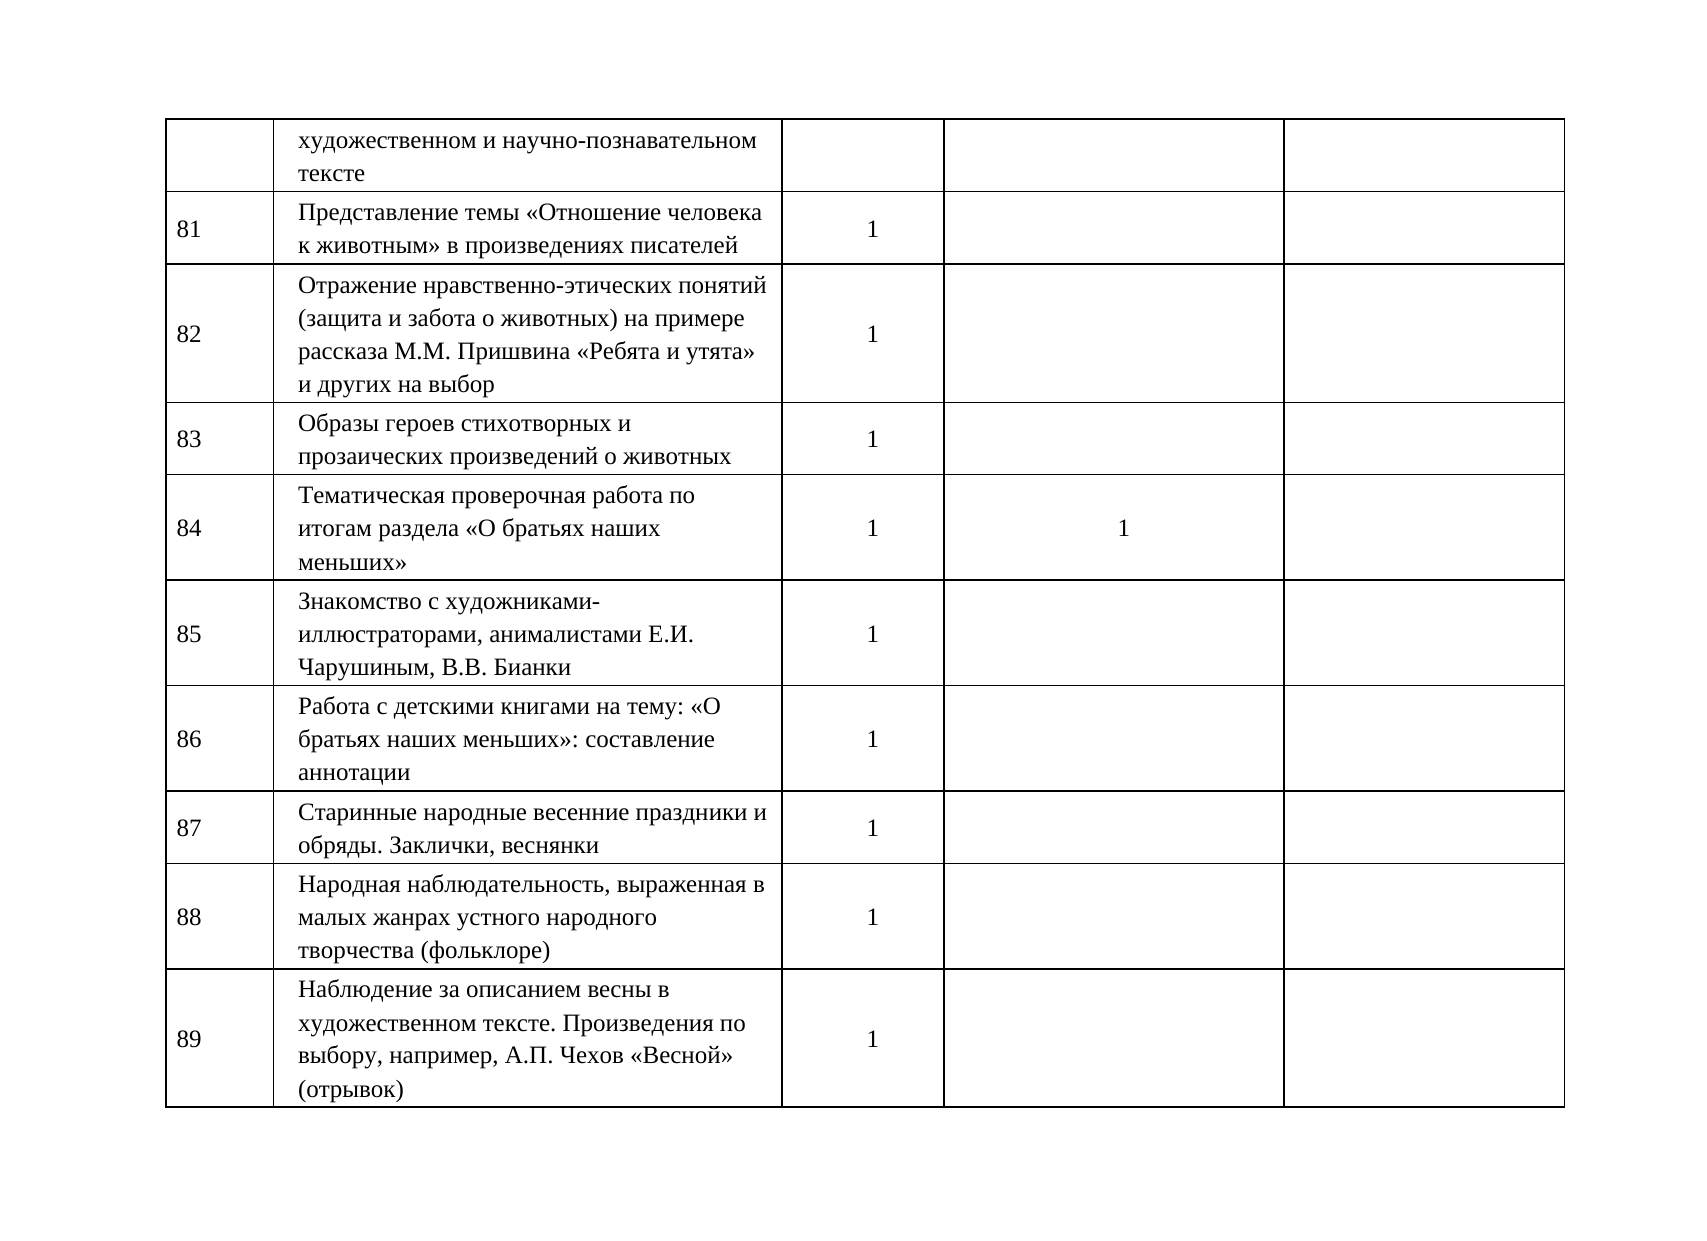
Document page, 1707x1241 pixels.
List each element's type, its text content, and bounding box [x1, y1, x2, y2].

table_cell Отражение нравственно-этических понятий (защита и забота о животных) на примере рассказа М.М. Пришвина «Ребята и утята» и других на выбор [274, 265, 781, 401]
table_cell 1 [783, 581, 943, 684]
table_cell [1285, 581, 1564, 684]
table_cell [945, 403, 1283, 474]
table_cell 84 [167, 475, 273, 579]
table_cell 1 [783, 403, 943, 474]
table_cell 1 [783, 475, 943, 579]
table_cell Тематическая проверочная работа по итогам раздела «О братьях наших меньших» [274, 475, 781, 579]
table_cell [1285, 265, 1564, 401]
table_cell [1285, 970, 1564, 1106]
table_cell [945, 864, 1283, 968]
table_cell Работа с детскими книгами на тему: «О братьях наших меньших»: составление аннотации [274, 686, 781, 790]
table_cell 89 [167, 970, 273, 1106]
table_cell [945, 970, 1283, 1106]
table_cell 1 [783, 792, 943, 862]
table_cell 80 [167, 120, 273, 191]
table_cell [945, 792, 1283, 862]
table_cell [1285, 686, 1564, 790]
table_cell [274, 120, 781, 191]
table_cell [945, 581, 1283, 684]
table_cell 1 [783, 970, 943, 1106]
table_cell 1 [783, 265, 943, 401]
table_cell 88 [167, 864, 273, 968]
table_cell 1 [945, 475, 1283, 579]
table_cell Образы героев стихотворных и прозаических произведений о животных [274, 403, 781, 474]
table_cell Народная наблюдательность, выраженная в малых жанрах устного народного творчества (фольклоре) [274, 864, 781, 968]
table_cell 1 [783, 120, 943, 191]
table_cell [1285, 475, 1564, 579]
table_cell [945, 192, 1283, 263]
table_cell [1285, 864, 1564, 968]
table_cell Старинные народные весенние праздники и обряды. Заклички, веснянки [274, 792, 781, 862]
table_cell Наблюдение за описанием весны в художественном тексте. Произведения по выбору, например, А.П. Чехов «Весной» (отрывок) [274, 970, 781, 1106]
table_cell 81 [167, 192, 273, 263]
table_cell 1 [783, 192, 943, 263]
table_cell [1285, 192, 1564, 263]
table_cell [1285, 792, 1564, 862]
table_cell 85 [167, 581, 273, 684]
table_cell Знакомство с художниками-иллюстраторами, анималистами Е.И. Чарушиным, В.В. Бианки [274, 581, 781, 684]
table_cell 1 [783, 686, 943, 790]
table_cell 83 [167, 403, 273, 474]
table_cell [1285, 120, 1564, 191]
table_cell [945, 120, 1283, 191]
table_cell Представление темы «Отношение человека к животным» в произведениях писателей [274, 192, 781, 263]
table_cell 82 [167, 265, 273, 401]
table_cell [1285, 403, 1564, 474]
table_cell 1 [783, 864, 943, 968]
table_cell 86 [167, 686, 273, 790]
table_cell [945, 686, 1283, 790]
table_cell [945, 265, 1283, 401]
table_cell 87 [167, 792, 273, 862]
